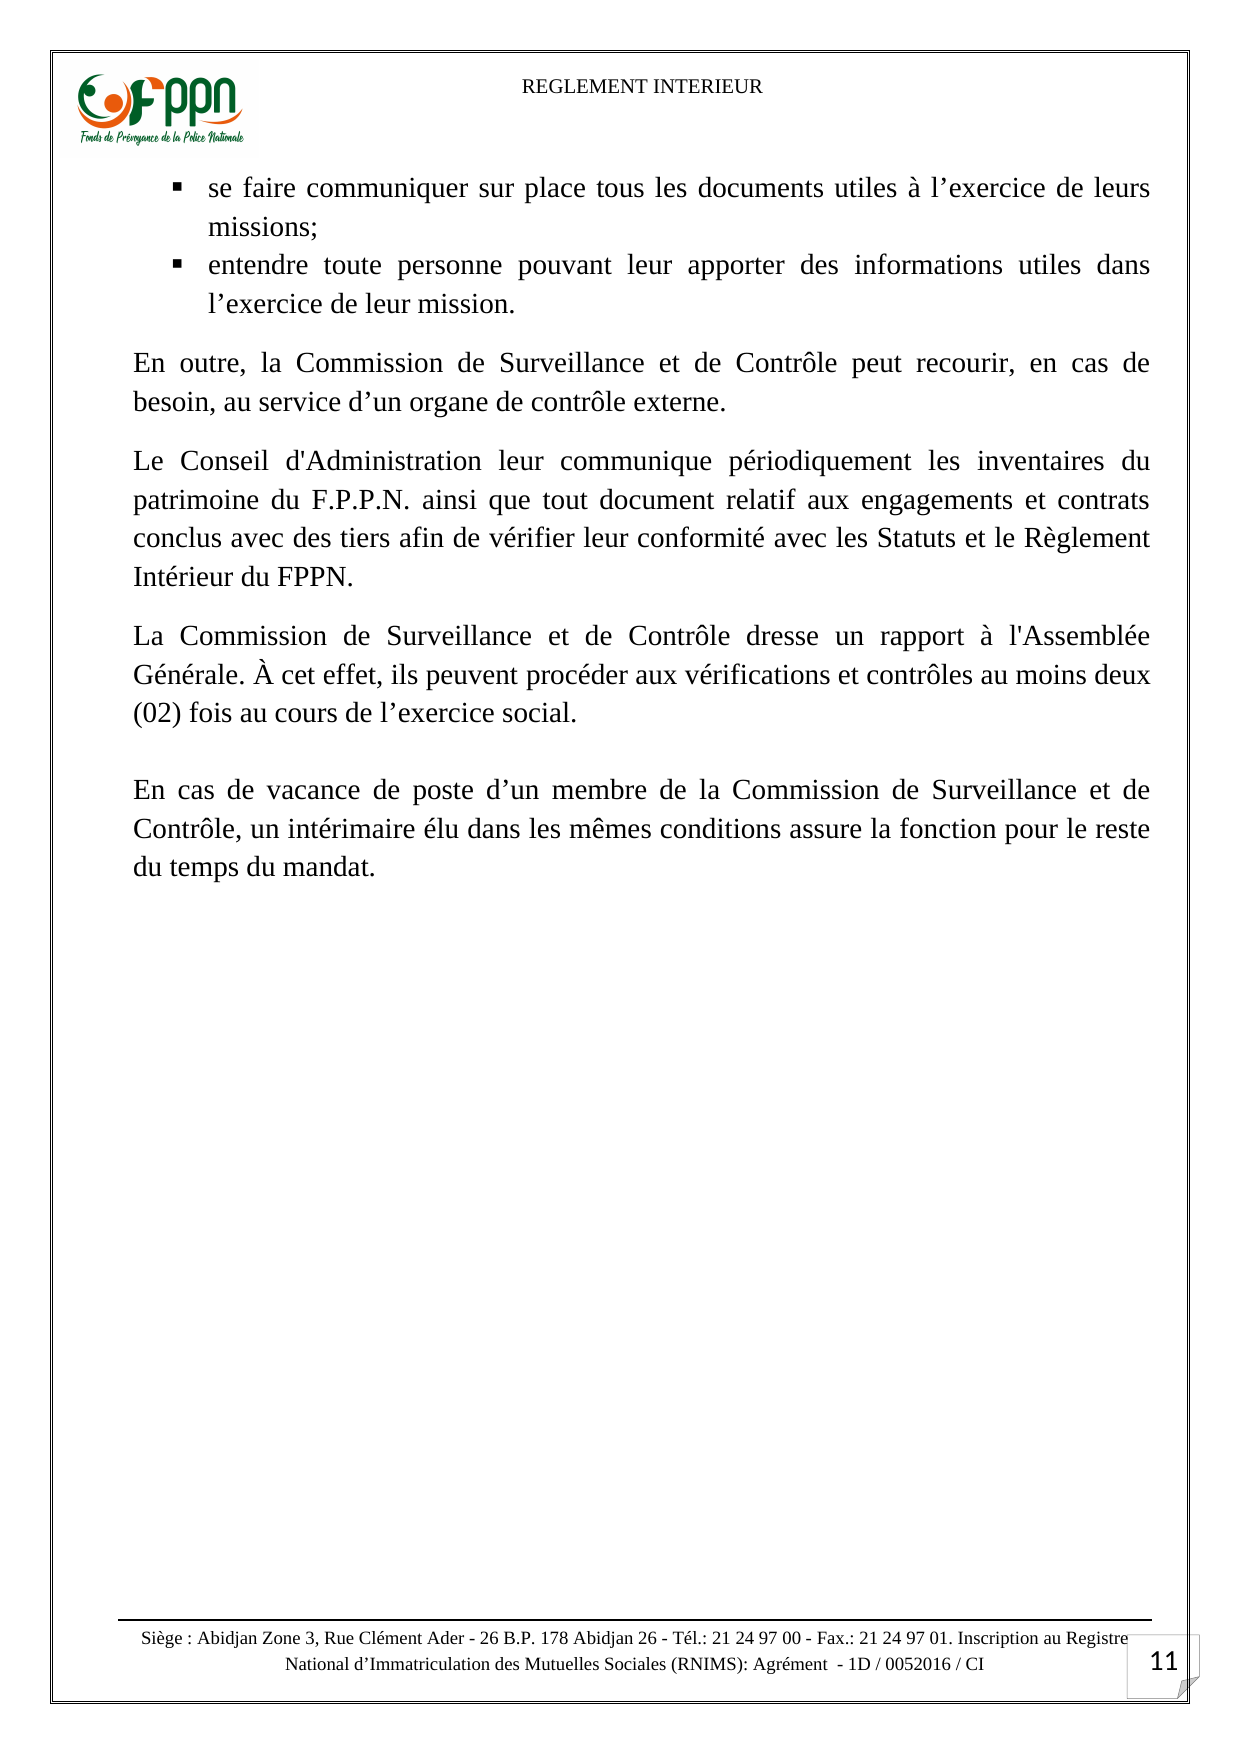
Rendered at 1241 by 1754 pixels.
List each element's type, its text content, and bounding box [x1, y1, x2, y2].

text En cas de vacance de poste d’un membre de la Commission de Surveillance et de Contrôle, un intérimaire élu dans les mêmes conditions assure la fonction pour le reste du temps du mandat. [133, 772, 1152, 883]
text Le Conseil d'Administration leur communique périodiquement les inventaires du patrimoine du F.P.P.N. ainsi que tout document relatif aux engagements et contrats conclus avec des tiers afin de vérifier leur conformité avec les Statuts et le Règlement Intérieur du FPPN. [133, 443, 1152, 592]
list entendre toute personne pouvant leur apporter des informations utiles dans l’exercice de leur mission. [170, 247, 1152, 319]
list se faire communiquer sur place tous les documents utiles à l’exercice de leurs missions; [170, 170, 1152, 242]
text En outre, la Commission de Surveillance et de Contrôle peut recourir, en cas de besoin, au service d’un organe de contrôle externe. [133, 345, 1152, 417]
picture [58, 59, 260, 158]
text La Commission de Surveillance et de Contrôle dresse un rapport à l'Assemblée Générale. À cet effet, ils peuvent procéder aux vérifications et contrôles au moins deux (02) fois au cours de l’exercice social. [133, 618, 1152, 729]
